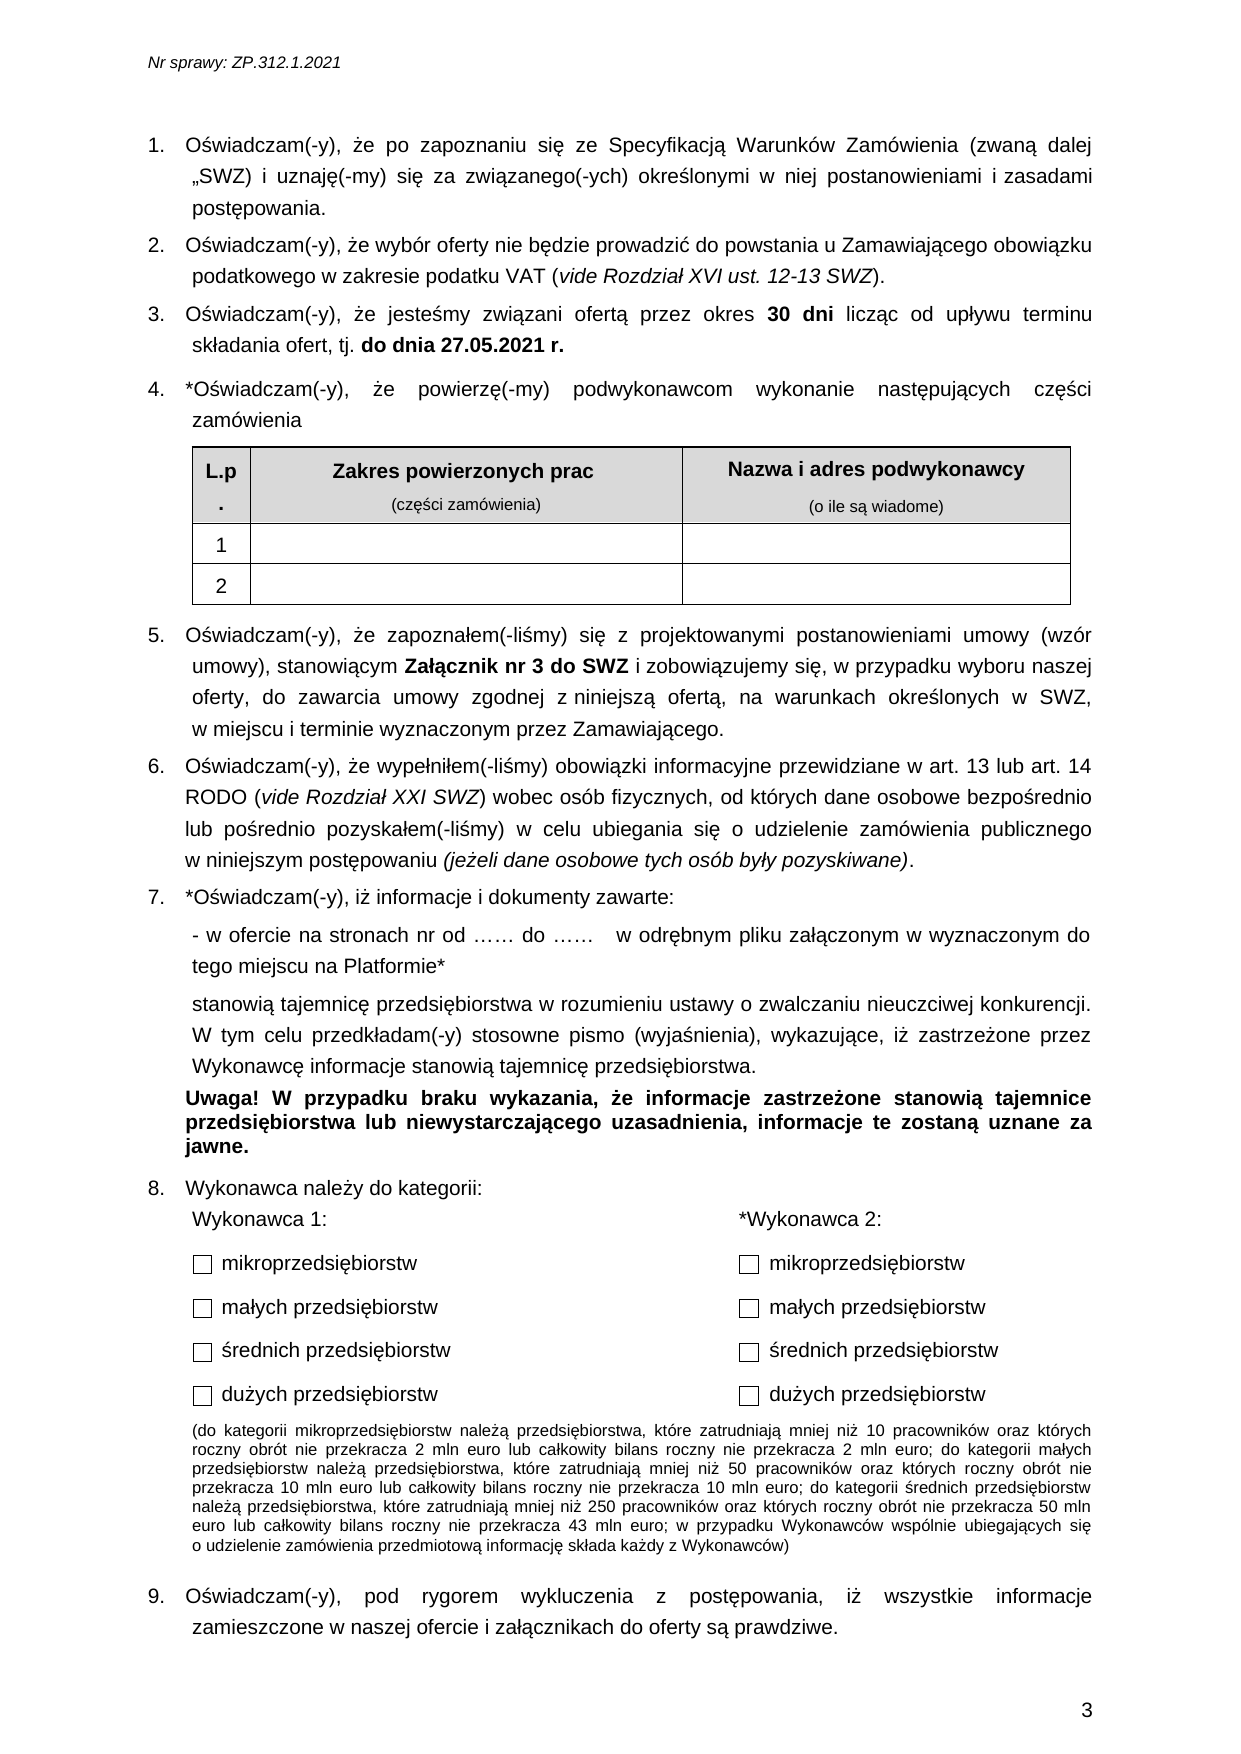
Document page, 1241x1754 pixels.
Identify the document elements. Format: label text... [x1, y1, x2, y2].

table_cell 2 [193, 564, 250, 604]
text (do kategorii mikroprzedsiębiorstw należą przedsiębiorstwa, które zatrudniają mniej niż 10 pracowników oraz których roczny obrót nie przekracza 2 mln euro lub całkowity bilans roczny nie przekracza 2 mln euro; do kategorii małych przedsiębiorstw należą przedsiębiorstwa, które zatrudniają mniej niż 50 pracowników oraz których roczny obrót nie przekracza 10 mln euro lub całkowity bilans roczny nie przekracza 10 mln euro; do kategorii średnich przedsiębiorstw należą przedsiębiorstwa, które zatrudniają mniej niż 250 pracowników oraz których roczny obrót nie przekracza 50 mln euro lub całkowity bilans roczny nie przekracza 43 mln euro; w przypadku Wykonawców wspólnie ubiegających się o udzielenie zamówienia przedmiotową informację składa każdy z Wykonawców) [192, 1420, 1093, 1554]
table_header Nazwa i adres podwykonawcy (o ile są wiadome) [683, 448, 1070, 522]
text Uwaga! W przypadku braku wykazania, że informacje zastrzeżone stanowią tajemnice przedsiębiorstwa lub niewystarczającego uzasadnienia, informacje te zostaną uznane za jawne. [185, 1086, 1093, 1158]
table_header Zakres powierzonych prac (części zamówienia) [251, 448, 682, 522]
table_cell [251, 564, 682, 604]
table_cell [683, 524, 1070, 563]
table_cell [683, 564, 1070, 604]
list Oświadczam(-y), pod rygorem wykluczenia z postępowania, iż wszystkie informacje zamieszczone w naszej ofercie i załącznikach do oferty są prawdziwe. [148, 1578, 1093, 1641]
list Oświadczam(-y), że wypełniłem(-liśmy) obowiązki informacyjne przewidziane w art. 13 lub art. 14 RODO (vide Rozdział XXI SWZ) wobec osób fizycznych, od których dane osobowe bezpośrednio lub pośrednio pozyskałem(-liśmy) w celu ubiegania się o udzielenie zamówienia publicznego w niniejszym postępowaniu (jeżeli dane osobowe tych osób były pozyskiwane). [148, 748, 1093, 873]
list Oświadczam(-y), że zapoznałem(-liśmy) się z projektowanymi postanowieniami umowy (wzór umowy), stanowiącym Załącznik nr 3 do SWZ i zobowiązujemy się, w przypadku wyboru naszej oferty, do zawarcia umowy zgodnej z niniejszą ofertą, na warunkach określonych w SWZ, w miejscu i terminie wyznaczonym przez Zamawiającego. [148, 617, 1093, 742]
table_cell 1 [193, 524, 250, 563]
text - w ofercie na stronach nr od …… do …… w odrębnym pliku załączonym w wyznaczonym do tego miejscu na Platformie* [192, 917, 1093, 980]
text stanowią tajemnicę przedsiębiorstwa w rozumieniu ustawy o zwalczaniu nieuczciwej konkurencji. W tym celu przedkładam(-y) stosowne pismo (wyjaśnienia), wykazujące, iż zastrzeżone przez Wykonawcę informacje stanowią tajemnicę przedsiębiorstwa. [192, 986, 1093, 1080]
table_header L.p. [193, 448, 250, 522]
text małych przedsiębiorstw małych przedsiębiorstw [148, 1289, 1093, 1320]
table_cell [251, 524, 682, 563]
list Wykonawca należy do kategorii: [148, 1170, 1093, 1202]
text mikroprzedsiębiorstw mikroprzedsiębiorstw [148, 1245, 1093, 1277]
text Wykonawca 1: *Wykonawca 2: [148, 1202, 1093, 1233]
list *Oświadczam(-y), że powierzę(-my) podwykonawcom wykonanie następujących części zamówienia [148, 371, 1093, 434]
list Oświadczam(-y), że jesteśmy związani ofertą przez okres 30 dni licząc od upływu terminu składania ofert, tj. do dnia 27.05.2021 r. [148, 296, 1093, 359]
list Oświadczam(-y), że po zapoznaniu się ze Specyfikacją Warunków Zamówienia (zwaną dalej „SWZ) i uznaję(-my) się za związanego(-ych) określonymi w niej postanowieniami i zasadami postępowania. [148, 128, 1093, 221]
list Oświadczam(-y), że wybór oferty nie będzie prowadzić do powstania u Zamawiającego obowiązku podatkowego w zakresie podatku VAT (vide Rozdział XVI ust. 12-13 SWZ). [148, 228, 1093, 290]
text dużych przedsiębiorstw dużych przedsiębiorstw [148, 1377, 1093, 1408]
text średnich przedsiębiorstw średnich przedsiębiorstw [148, 1333, 1093, 1364]
list *Oświadczam(-y), iż informacje i dokumenty zawarte: [148, 880, 1093, 911]
